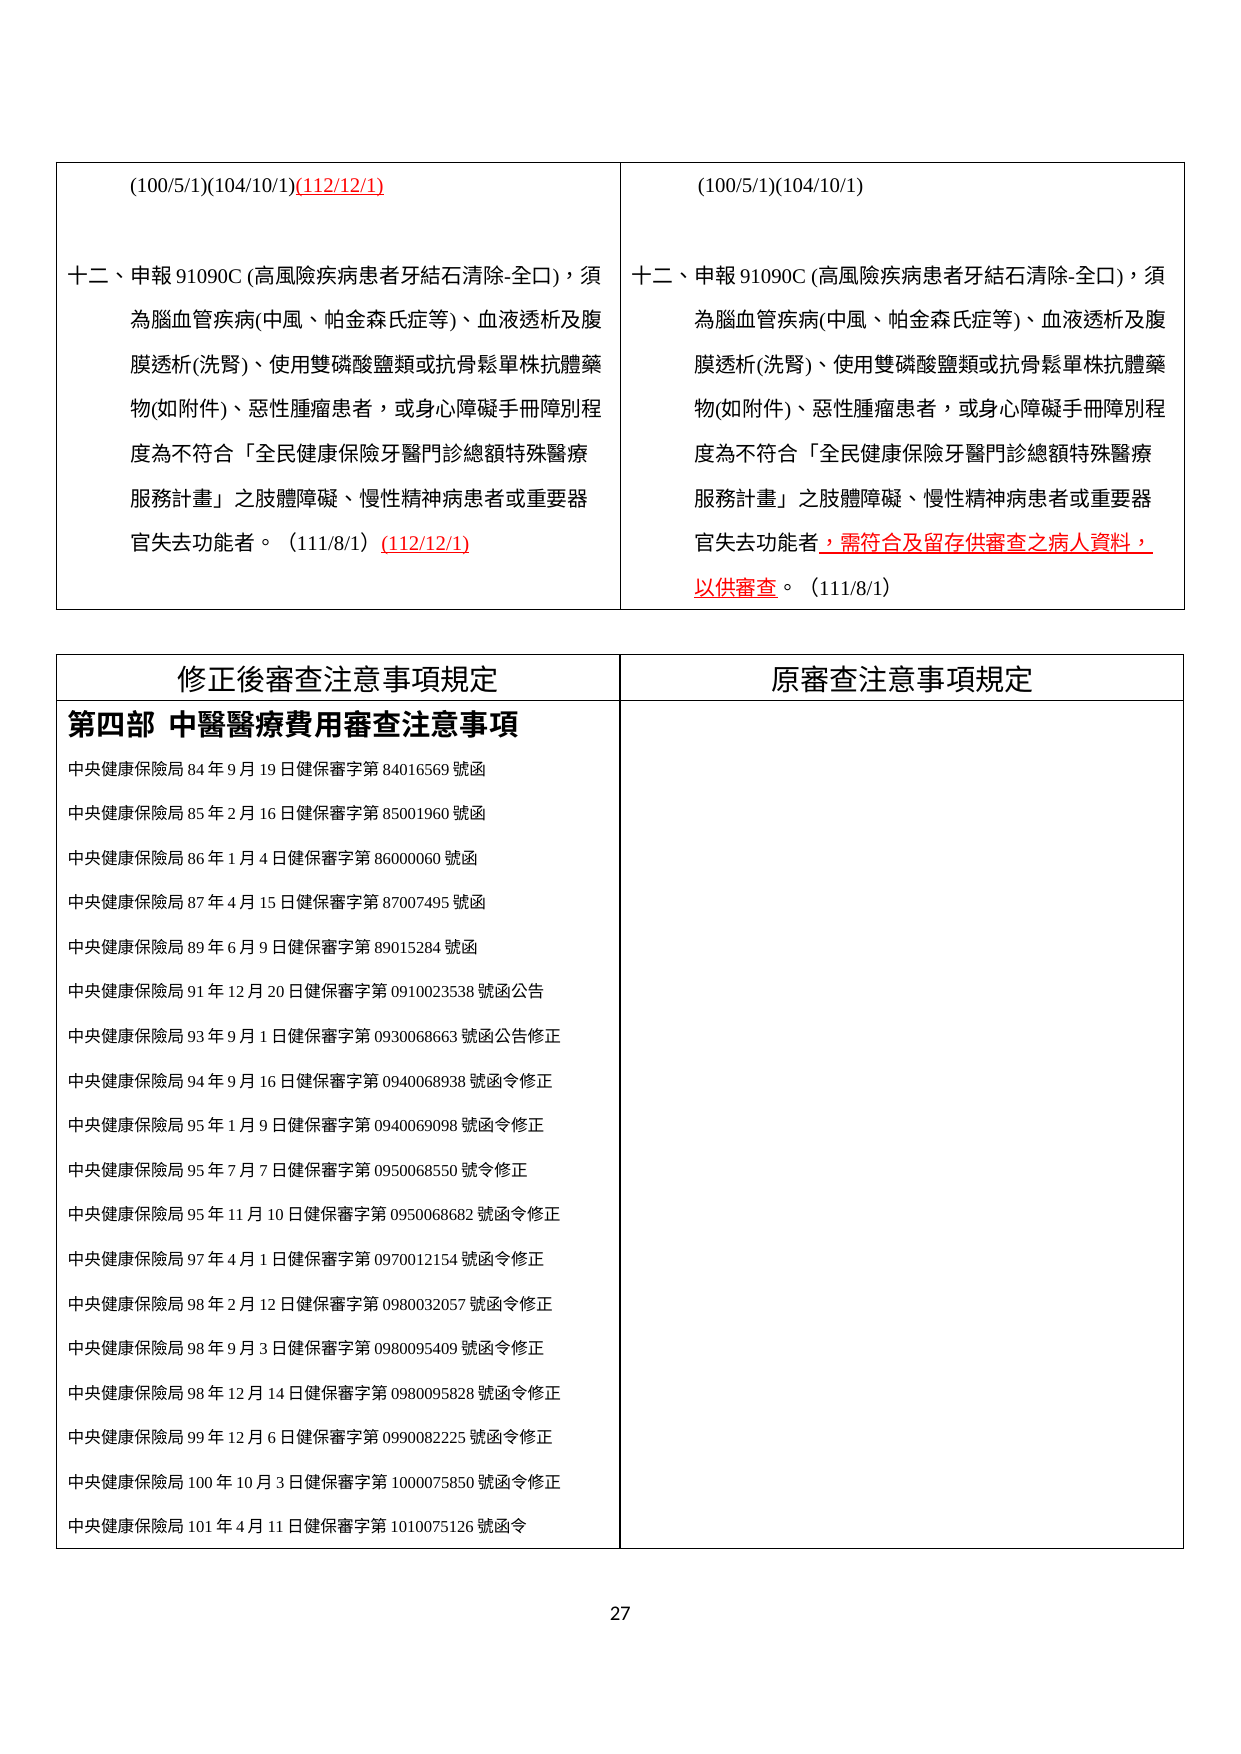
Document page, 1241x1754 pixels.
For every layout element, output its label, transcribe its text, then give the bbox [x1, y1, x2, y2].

table_cell [621, 701, 1183, 1548]
table_header 修正後審查注意事項規定 [57, 655, 619, 700]
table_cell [621, 163, 1184, 608]
table_header 原審查注意事項規定 [621, 655, 1183, 700]
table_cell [57, 701, 619, 1548]
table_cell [57, 163, 620, 608]
